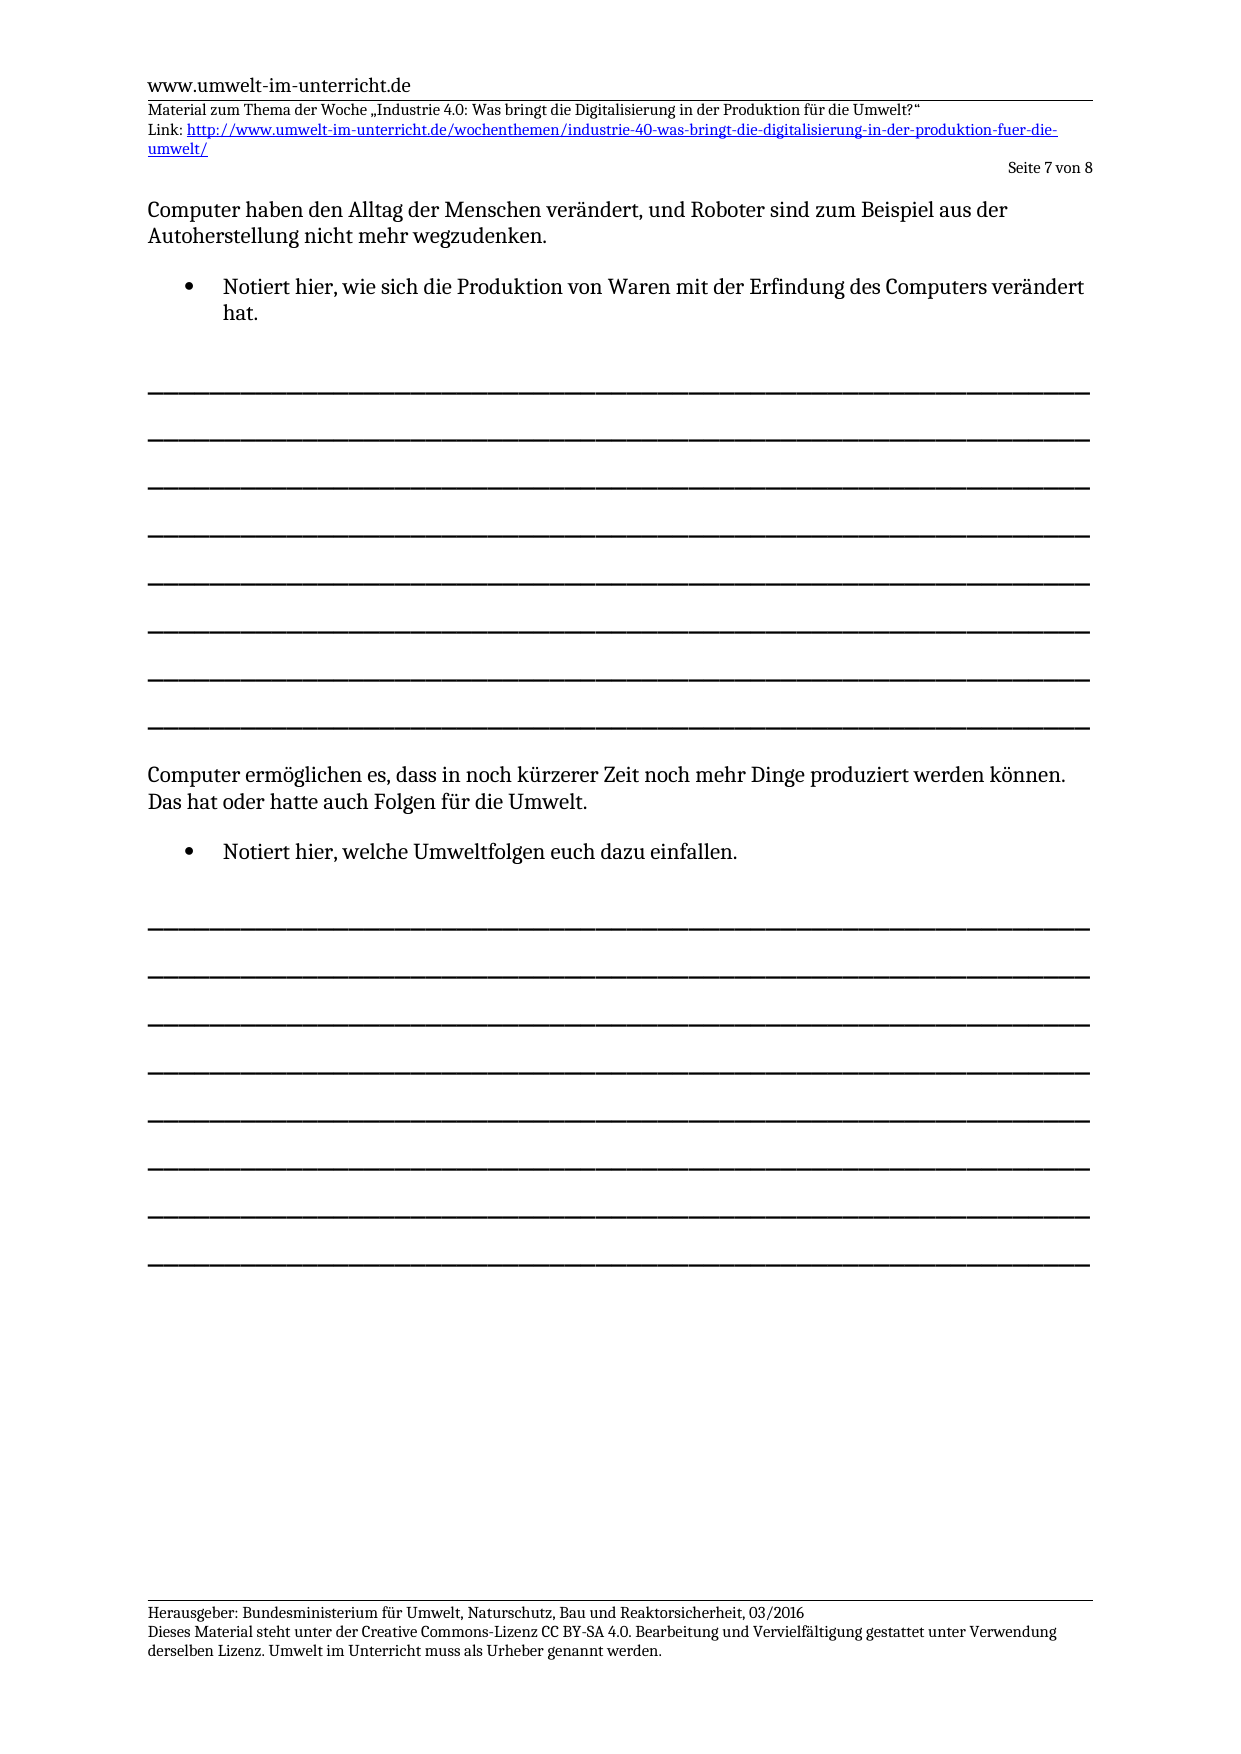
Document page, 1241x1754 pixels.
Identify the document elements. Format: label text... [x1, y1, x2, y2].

list Notiert hier, wie sich die Produktion von Waren mit der Erfindung des Computers verändert hat. [185, 273, 1093, 326]
text Computer ermöglichen es, dass in noch kürzerer Zeit noch mehr Dinge produziert werden können. Das hat oder hatte auch Folgen für die Umwelt. [148, 762, 1093, 815]
text ________________________________________________________________________________________________________________________________________________________________________________________________________________________________________________________________________________________________________________________________________________________________________________________________________________________________________________________________________________________________________ [148, 865, 1093, 1273]
list Notiert hier, welche Umweltfolgen euch dazu einfallen. [185, 839, 1093, 865]
text ________________________________________________________________________________________________________________________________________________________________________________________________________________________________________________________________________________________________________________________________________________________________________________________________________________________________________________________________________________________________________ [148, 352, 1093, 736]
text Computer haben den Alltag der Menschen verändert, und Roboter sind zum Beispiel aus der Autoherstellung nicht mehr wegzudenken. [148, 197, 1093, 249]
